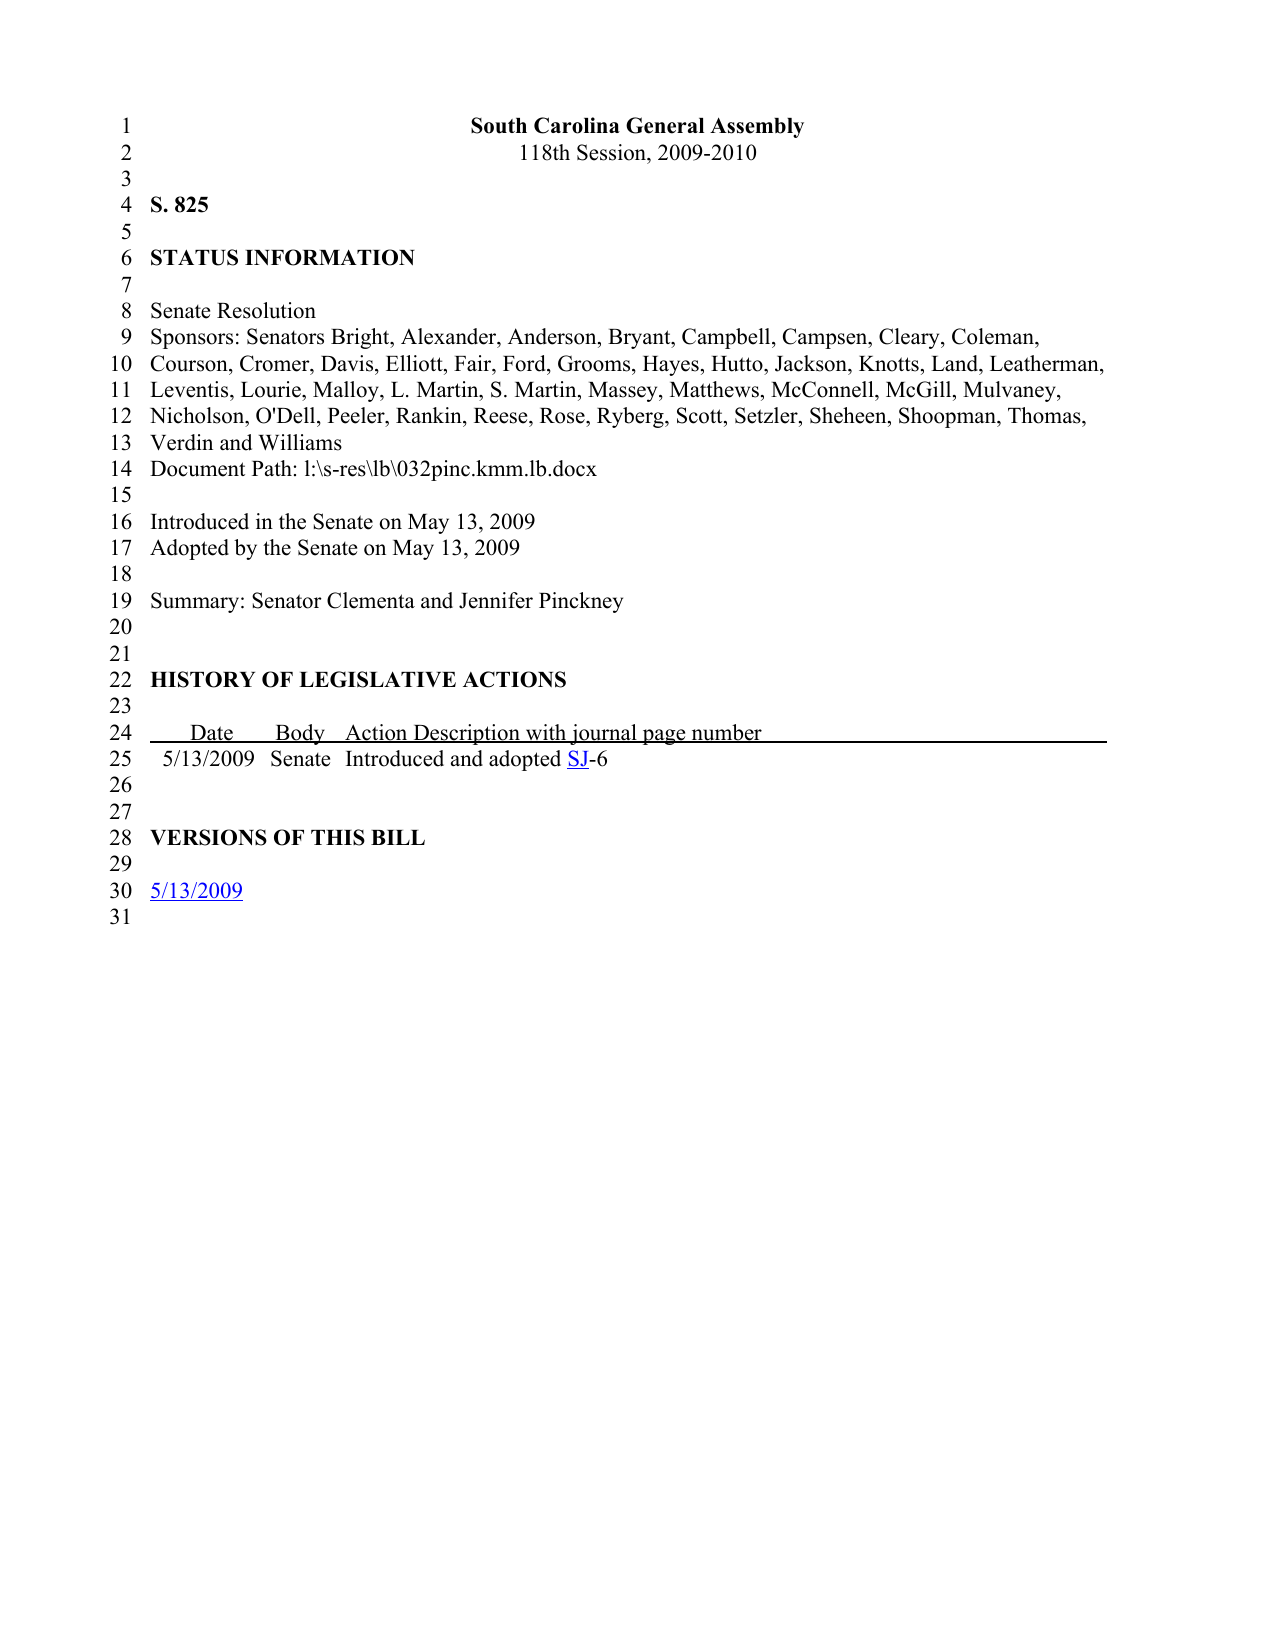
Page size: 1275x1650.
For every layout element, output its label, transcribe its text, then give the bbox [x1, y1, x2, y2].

text 118th Session, 2009-2010 [150, 139, 1125, 165]
text Introduced in the Senate on May 13, 2009 [150, 508, 1125, 534]
text HISTORY OF LEGISLATIVE ACTIONS [150, 666, 1125, 692]
text Adopted by the Senate on May 13, 2009 [150, 534, 1125, 561]
text Senate Resolution [150, 297, 1125, 323]
text VERSIONS OF THIS BILL [150, 824, 1125, 850]
text 5/13/2009 Senate Introduced and adopted SJ-6 [150, 745, 1125, 771]
text S. 825 [150, 192, 1125, 218]
text Sponsors: Senators Bright, Alexander, Anderson, Bryant, Campbell, Campsen, Cleary, Coleman, Courson, Cromer, Davis, Elliott, Fair, Ford, Grooms, Hayes, Hutto, Jackson, Knotts, Land, Leatherman, Leventis, Lourie, Malloy, L. Martin, S. Martin, Massey, Matthews, McConnell, McGill, Mulvaney, Nicholson, O'Dell, Peeler, Rankin, Reese, Rose, Ryberg, Scott, Setzler, Sheheen, Shoopman, Thomas, Verdin and Williams [150, 323, 1125, 455]
text 5/13/2009 [150, 877, 1125, 903]
text Document Path: l:\s-res\lb\032pinc.kmm.lb.docx [150, 455, 1125, 481]
text South Carolina General Assembly [150, 112, 1125, 139]
text Date Body Action Description with journal page number [150, 719, 1125, 745]
text STATUS INFORMATION [150, 244, 1125, 271]
text Summary: Senator Clementa and Jennifer Pinckney [150, 587, 1125, 613]
